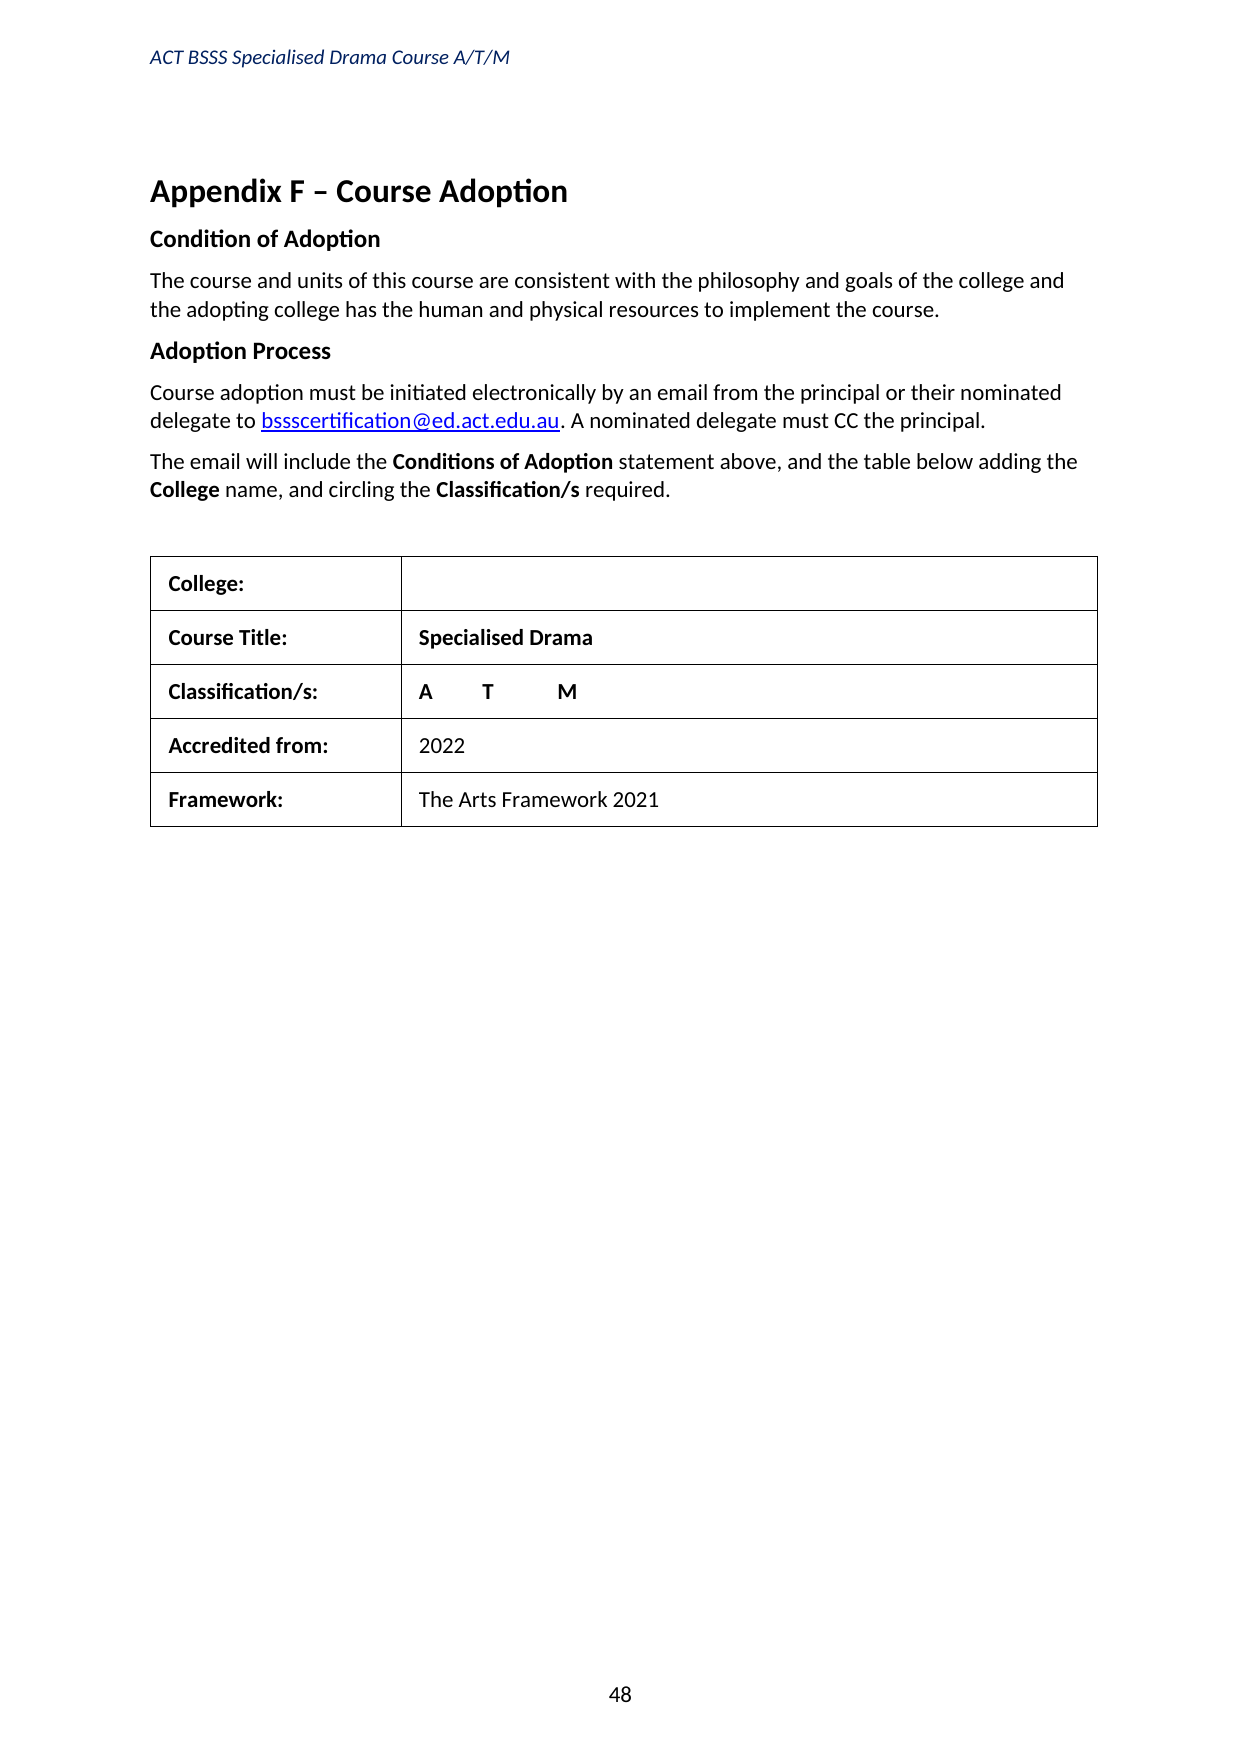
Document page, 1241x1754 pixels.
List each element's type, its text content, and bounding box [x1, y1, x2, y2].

subtitle Appendix F – Course Adoption [150, 170, 1090, 211]
text The email will include the Conditions of Adoption statement above, and the table below adding the College name, and circling the Classification/s required. [150, 447, 1090, 503]
table_header [402, 557, 1097, 610]
text The course and units of this course are consistent with the philosophy and goals of the college and the adopting college has the human and physical resources to implement the course. [150, 267, 1090, 323]
subtitle Condition of Adoption [150, 224, 1090, 254]
table_cell 2022 [402, 719, 1097, 772]
table_cell The Arts Framework 2021 [402, 773, 1097, 826]
subtitle Adoption Process [150, 335, 1090, 366]
table_cell Specialised Drama [402, 611, 1097, 664]
table_header College: [151, 557, 401, 610]
table_cell Accredited from: [151, 719, 401, 772]
table_cell Classification/s: [151, 665, 401, 718]
table_cell Course Title: [151, 611, 401, 664]
text Course adoption must be initiated electronically by an email from the principal or their nominated delegate to bssscertification@ed.act.edu.au. A nominated delegate must CC the principal. [150, 378, 1090, 434]
table_cell Framework: [151, 773, 401, 826]
table_cell A T M [402, 665, 1097, 718]
